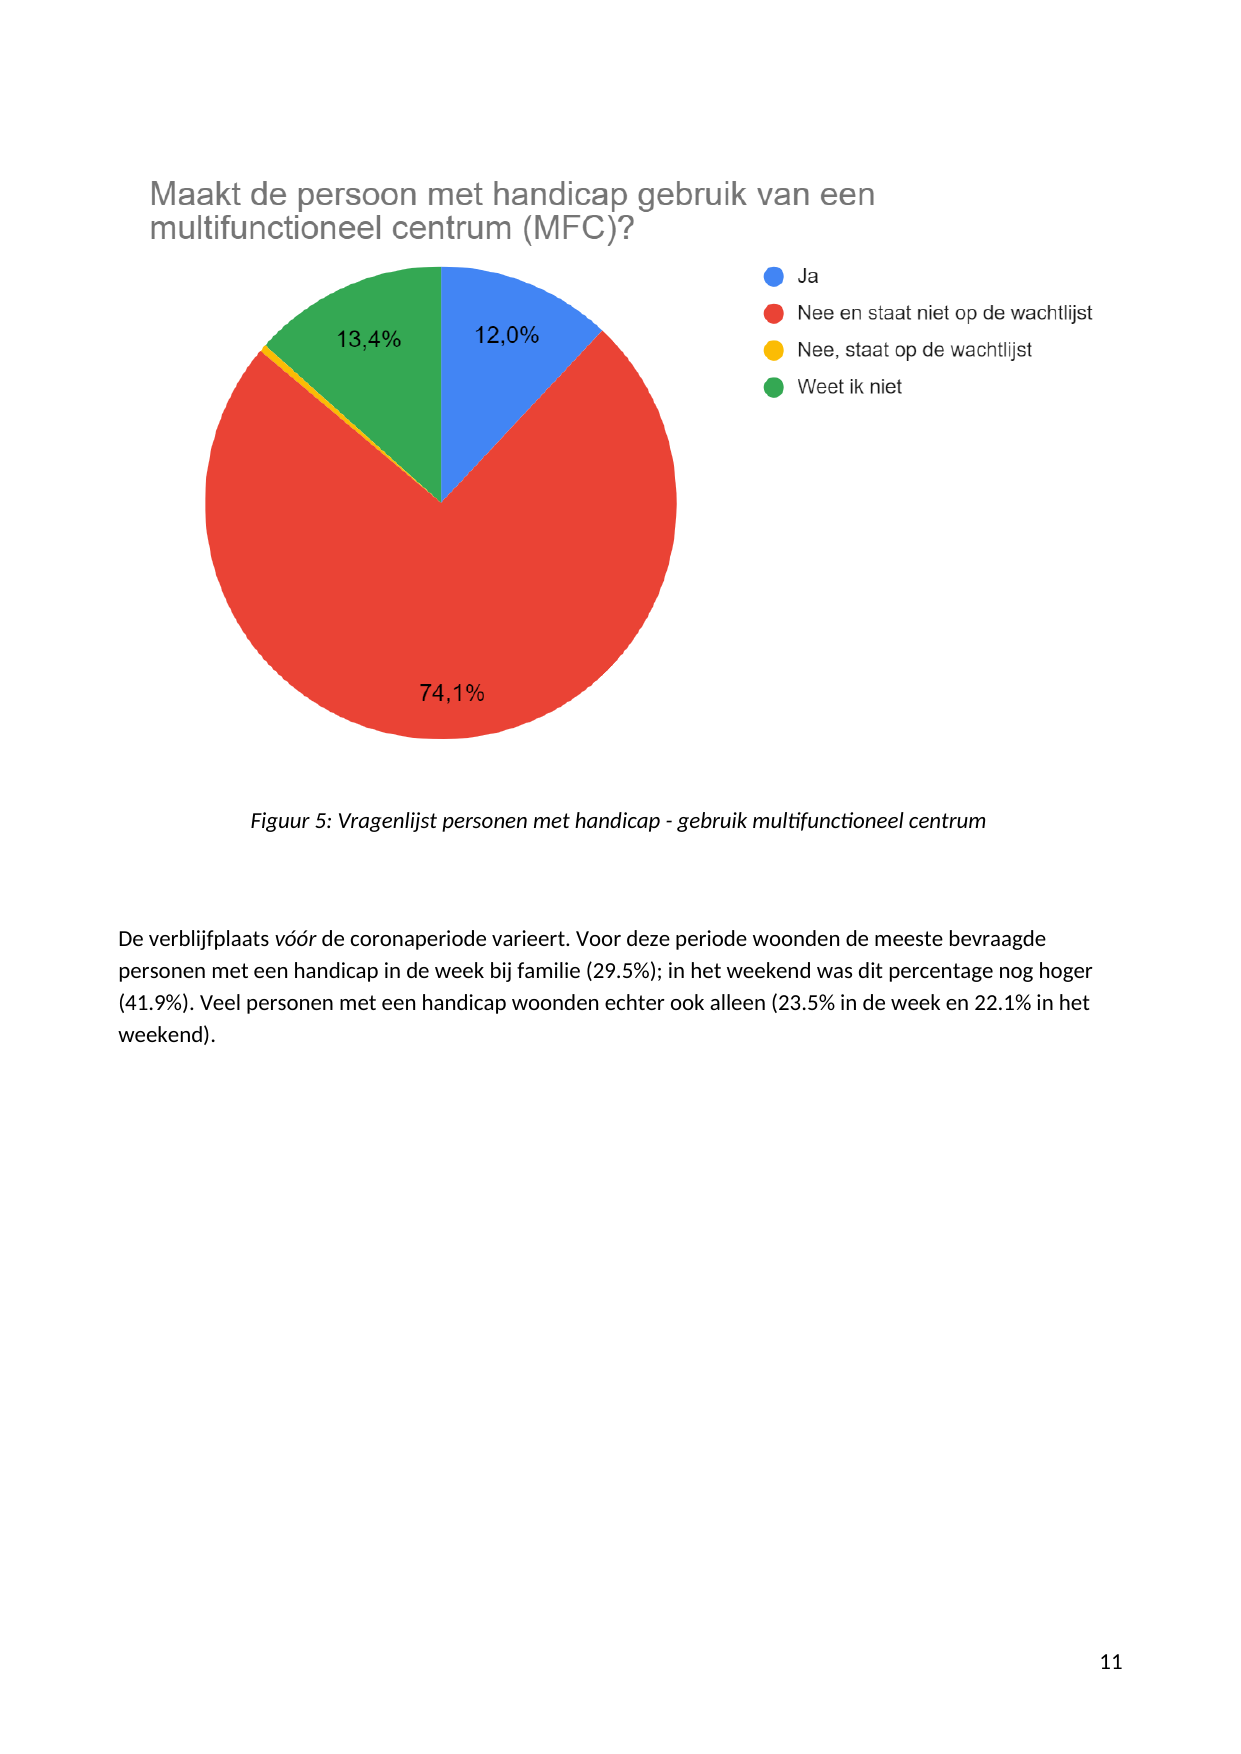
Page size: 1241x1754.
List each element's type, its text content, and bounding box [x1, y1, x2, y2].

text Figuur 5: Vragenlijst personen met handicap - gebruik multifunctioneel centrum [118, 806, 1122, 834]
text De verblijfplaats vóór de coronaperiode varieert. Voor deze periode woonden de meeste bevraagde personen met een handicap in de week bij familie (29.5%); in het weekend was dit percentage nog hoger (41.9%). Veel personen met een handicap woonden echter ook alleen (23.5% in de week en 22.1% in het weekend). [118, 924, 1122, 1048]
picture [118, 147, 1123, 770]
